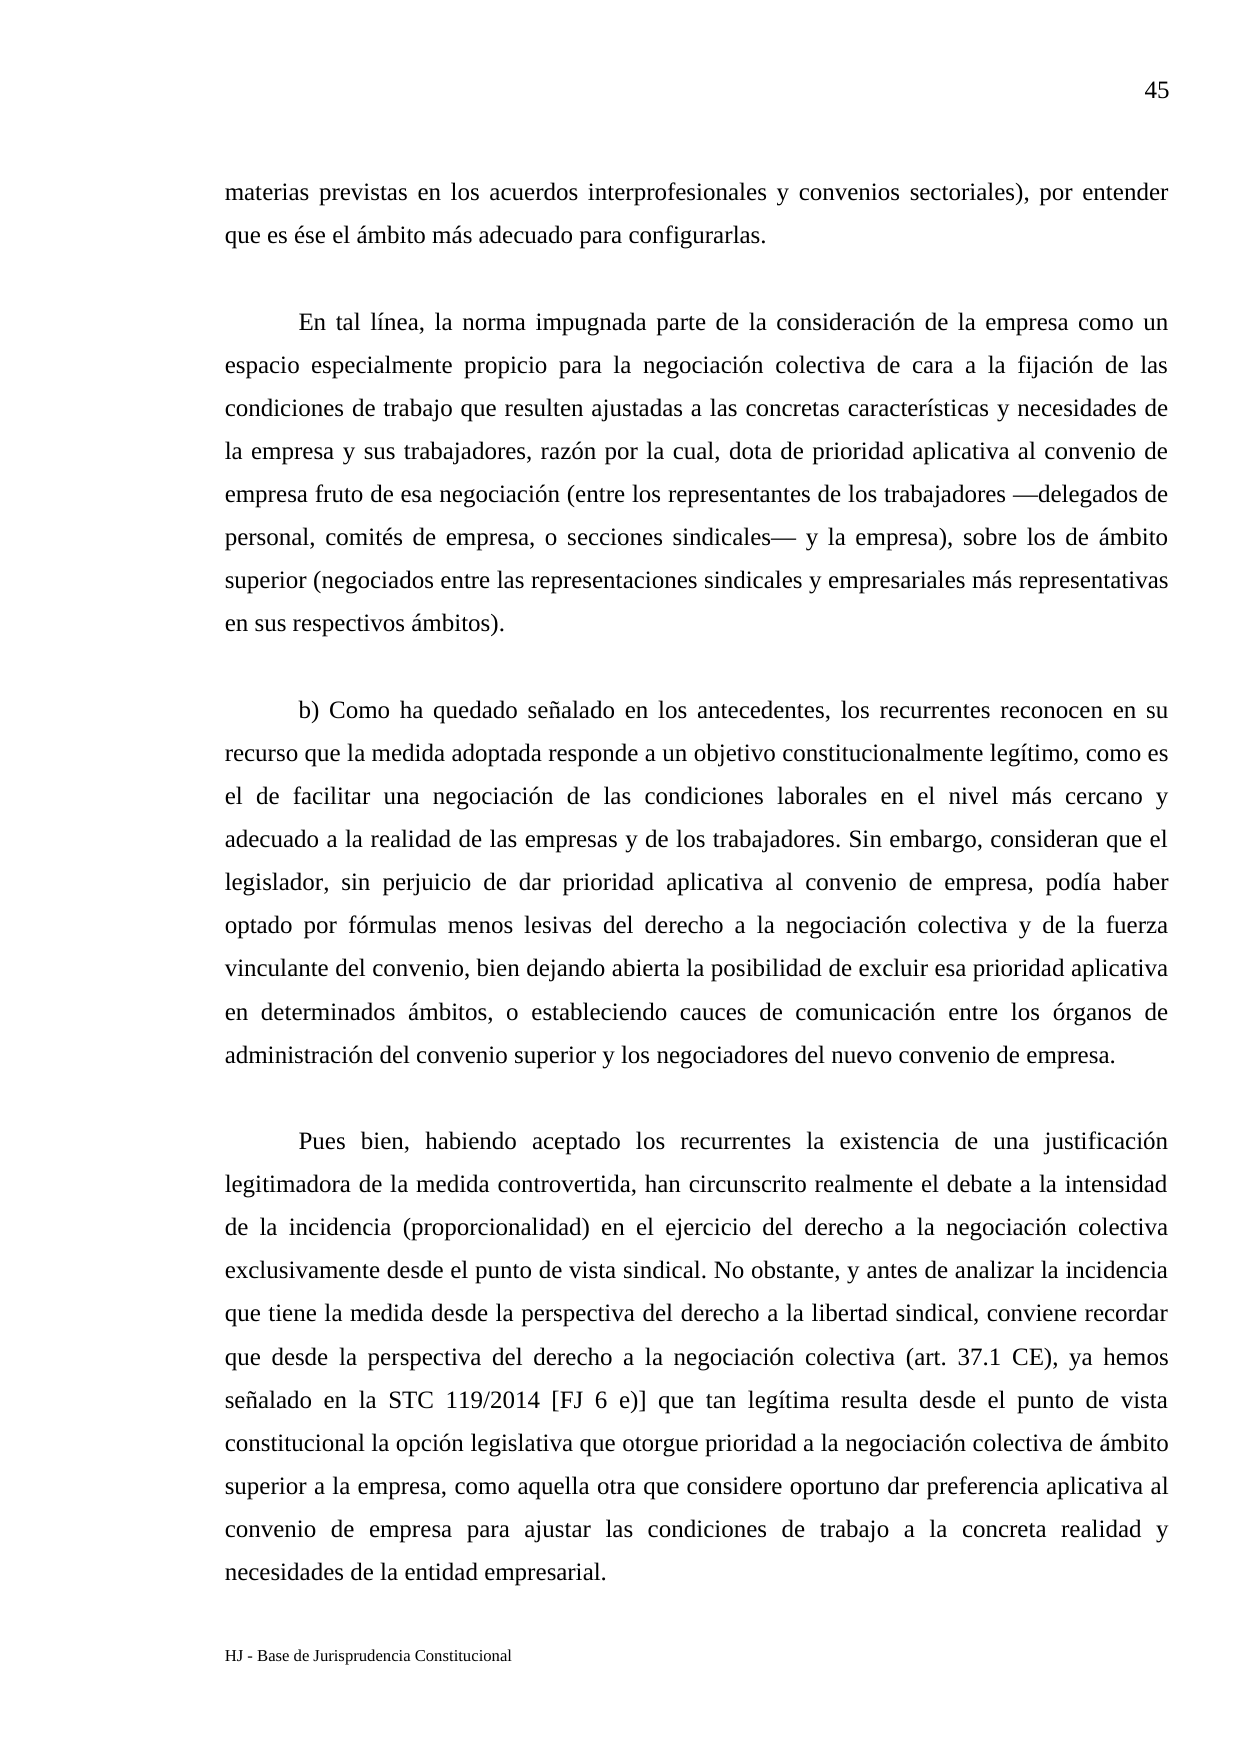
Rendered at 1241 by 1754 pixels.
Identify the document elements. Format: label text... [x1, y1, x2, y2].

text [224, 177, 1169, 249]
text En tal línea, la norma impugnada parte de la consideración de la empresa como un espacio especialmente propicio para la negociación colectiva de cara a la fijación de las condiciones de trabajo que resulten ajustadas a las concretas características y necesidades de la empresa y sus trabajadores, razón por la cual, dota de prioridad aplicativa al convenio de empresa fruto de esa negociación (entre los representantes de los trabajadores —delegados de personal, comités de empresa, o secciones sindicales— y la empresa), sobre los de ámbito superior (negociados entre las representaciones sindicales y empresariales más representativas en sus respectivos ámbitos). [224, 307, 1169, 637]
text Pues bien, habiendo aceptado los recurrentes la existencia de una justificación legitimadora de la medida controvertida, han circunscrito realmente el debate a la intensidad de la incidencia (proporcionalidad) en el ejercicio del derecho a la negociación colectiva exclusivamente desde el punto de vista sindical. No obstante, y antes de analizar la incidencia que tiene la medida desde la perspectiva del derecho a la libertad sindical, conviene recordar que desde la perspectiva del derecho a la negociación colectiva (art. 37.1 CE), ya hemos señalado en la STC 119/2014 [FJ 6 e)] que tan legítima resulta desde el punto de vista constitucional la opción legislativa que otorgue prioridad a la negociación colectiva de ámbito superior a la empresa, como aquella otra que considere oportuno dar preferencia aplicativa al convenio de empresa para ajustar las condiciones de trabajo a la concreta realidad y necesidades de la entidad empresarial. [224, 1126, 1169, 1586]
text b) Como ha quedado señalado en los antecedentes, los recurrentes reconocen en su recurso que la medida adoptada responde a un objetivo constitucionalmente legítimo, como es el de facilitar una negociación de las condiciones laborales en el nivel más cercano y adecuado a la realidad de las empresas y de los trabajadores. Sin embargo, consideran que el legislador, sin perjuicio de dar prioridad aplicativa al convenio de empresa, podía haber optado por fórmulas menos lesivas del derecho a la negociación colectiva y de la fuerza vinculante del convenio, bien dejando abierta la posibilidad de excluir esa prioridad aplicativa en determinados ámbitos, o estableciendo cauces de comunicación entre los órganos de administración del convenio superior y los negociadores del nuevo convenio de empresa. [224, 695, 1169, 1068]
